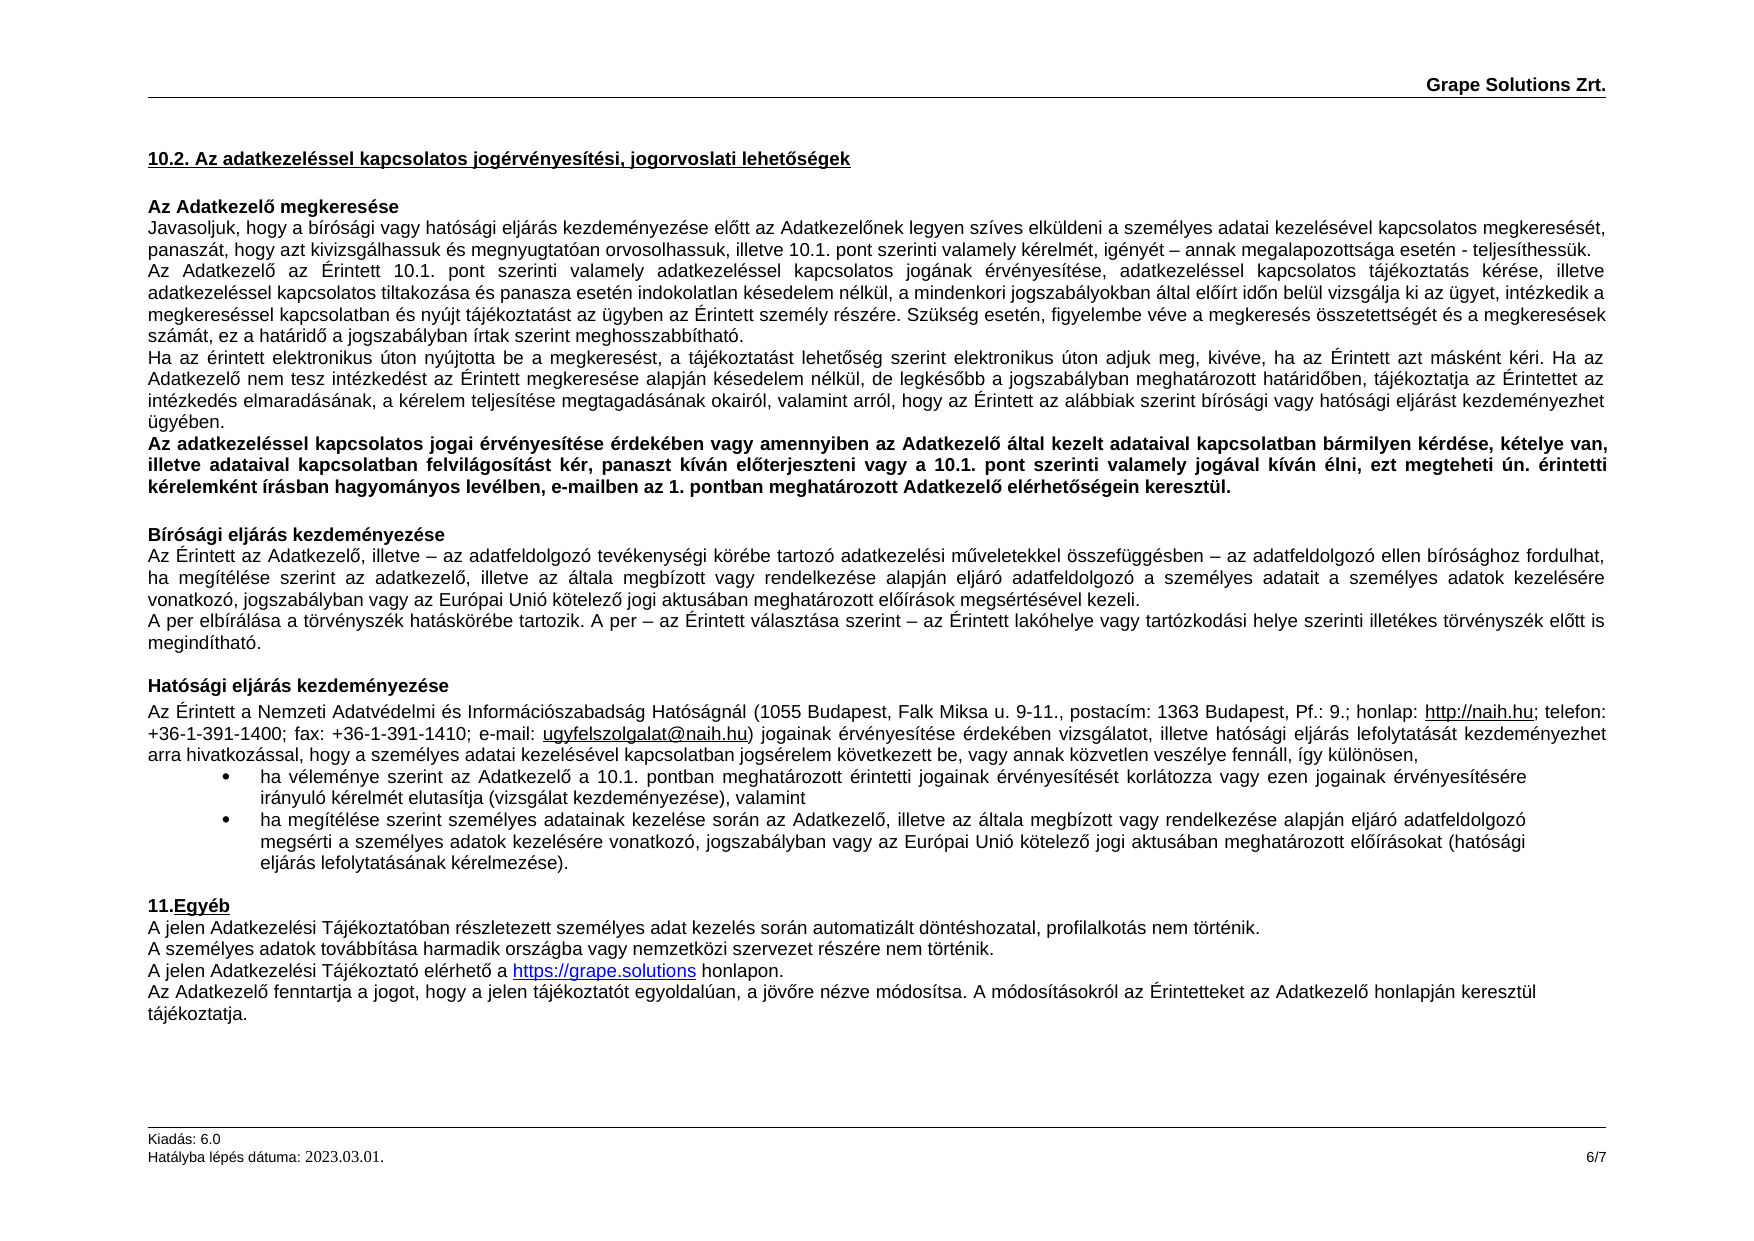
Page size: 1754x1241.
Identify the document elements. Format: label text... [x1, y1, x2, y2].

text 10.2. Az adatkezeléssel kapcsolatos jogérvényesítési, jogorvoslati lehetőségek [148, 148, 1527, 169]
list ha véleménye szerint az Adatkezelő a 10.1. pontban meghatározott érintetti jogainak érvényesítését korlátozza vagy ezen jogainak érvényesítésére irányuló kérelmét elutasítja (vizsgálat kezdeményezése), valamint [223, 766, 1527, 809]
text A per elbírálása a törvényszék hatáskörébe tartozik. A per – az Érintett választása szerint – az Érintett lakóhelye vagy tartózkodási helye szerinti illetékes törvényszék előtt is megindítható. [148, 610, 1606, 653]
text Az Adatkezelő megkeresése [148, 196, 1527, 217]
text Az Adatkezelő az Érintett 10.1. pont szerinti valamely adatkezeléssel kapcsolatos jogának érvényesítése, adatkezeléssel kapcsolatos tájékoztatás kérése, illetve adatkezeléssel kapcsolatos tiltakozása és panasza esetén indokolatlan késedelem nélkül, a mindenkori jogszabályokban által előírt időn belül vizsgálja ki az ügyet, intézkedik a megkereséssel kapcsolatban és nyújt tájékoztatást az ügyben az Érintett személy részére. Szükség esetén, figyelembe véve a megkeresés összetettségét és a megkeresések számát, ez a határidő a jogszabályban írtak szerint meghosszabbítható. [148, 260, 1606, 346]
text 11.Egyéb [148, 895, 1539, 917]
text Bírósági eljárás kezdeményezése [148, 524, 1527, 545]
text Az Érintett az Adatkezelő, illetve – az adatfeldolgozó tevékenységi körébe tartozó adatkezelési műveletekkel összefüggésben – az adatfeldolgozó ellen bírósághoz fordulhat, ha megítélése szerint az adatkezelő, illetve az általa megbízott vagy rendelkezése alapján eljáró adatfeldolgozó a személyes adatait a személyes adatok kezelésére vonatkozó, jogszabályban vagy az Európai Unió kötelező jogi aktusában meghatározott előírások megsértésével kezeli. [148, 545, 1606, 610]
text A jelen Adatkezelési Tájékoztatóban részletezett személyes adat kezelés során automatizált döntéshozatal, profilalkotás nem történik. [148, 917, 1539, 938]
text A személyes adatok továbbítása harmadik országba vagy nemzetközi szervezet részére nem történik. [148, 938, 1539, 960]
text Az adatkezeléssel kapcsolatos jogai érvényesítése érdekében vagy amennyiben az Adatkezelő által kezelt adataival kapcsolatban bármilyen kérdése, kételye van, illetve adataival kapcsolatban felvilágosítást kér, panaszt kíván előterjeszteni vagy a 10.1. pont szerinti valamely jogával kíván élni, ezt megteheti ún. érintetti kérelemként írásban hagyományos levélben, e-mailben az 1. pontban meghatározott Adatkezelő elérhetőségein keresztül. [148, 433, 1609, 497]
text Javasoljuk, hogy a bírósági vagy hatósági eljárás kezdeményezése előtt az Adatkezelőnek legyen szíves elküldeni a személyes adatai kezelésével kapcsolatos megkeresését, panaszát, hogy azt kivizsgálhassuk és megnyugtatóan orvosolhassuk, illetve 10.1. pont szerinti valamely kérelmét, igényét – annak megalapozottsága esetén - teljesíthessük. [148, 217, 1606, 260]
text Ha az érintett elektronikus úton nyújtotta be a megkeresést, a tájékoztatást lehetőség szerint elektronikus úton adjuk meg, kivéve, ha az Érintett azt másként kéri. Ha az Adatkezelő nem tesz intézkedést az Érintett megkeresése alapján késedelem nélkül, de legkésőbb a jogszabályban meghatározott határidőben, tájékoztatja az Érintettet az intézkedés elmaradásának, a kérelem teljesítése megtagadásának okairól, valamint arról, hogy az Érintett az alábbiak szerint bírósági vagy hatósági eljárást kezdeményezhet ügyében. [148, 346, 1606, 433]
text Az Érintett a Nemzeti Adatvédelmi és Információszabadság Hatóságnál (1055 Budapest, Falk Miksa u. 9-11., postacím: 1363 Budapest, Pf.: 9.; honlap: http://naih.hu; telefon: +36-1-391-1400; fax: +36-1-391-1410; e-mail: ugyfelszolgalat@naih.hu) jogainak érvényesítése érdekében vizsgálatot, illetve hatósági eljárás lefolytatását kezdeményezhet arra hivatkozással, hogy a személyes adatai kezelésével kapcsolatban jogsérelem következett be, vagy annak közvetlen veszélye fennáll, így különösen, [148, 701, 1606, 766]
text Hatósági eljárás kezdeményezése [148, 674, 1527, 696]
list ha megítélése szerint személyes adatainak kezelése során az Adatkezelő, illetve az általa megbízott vagy rendelkezése alapján eljáró adatfeldolgozó megsérti a személyes adatok kezelésére vonatkozó, jogszabályban vagy az Európai Unió kötelező jogi aktusában meghatározott előírásokat (hatósági eljárás lefolytatásának kérelmezése). [223, 809, 1527, 873]
text Az Adatkezelő fenntartja a jogot, hogy a jelen tájékoztatót egyoldalúan, a jövőre nézve módosítsa. A módosításokról az Érintetteket az Adatkezelő honlapján keresztül tájékoztatja. [148, 981, 1539, 1024]
text A jelen Adatkezelési Tájékoztató elérhető a https://grape.solutions honlapon. [148, 960, 1539, 981]
